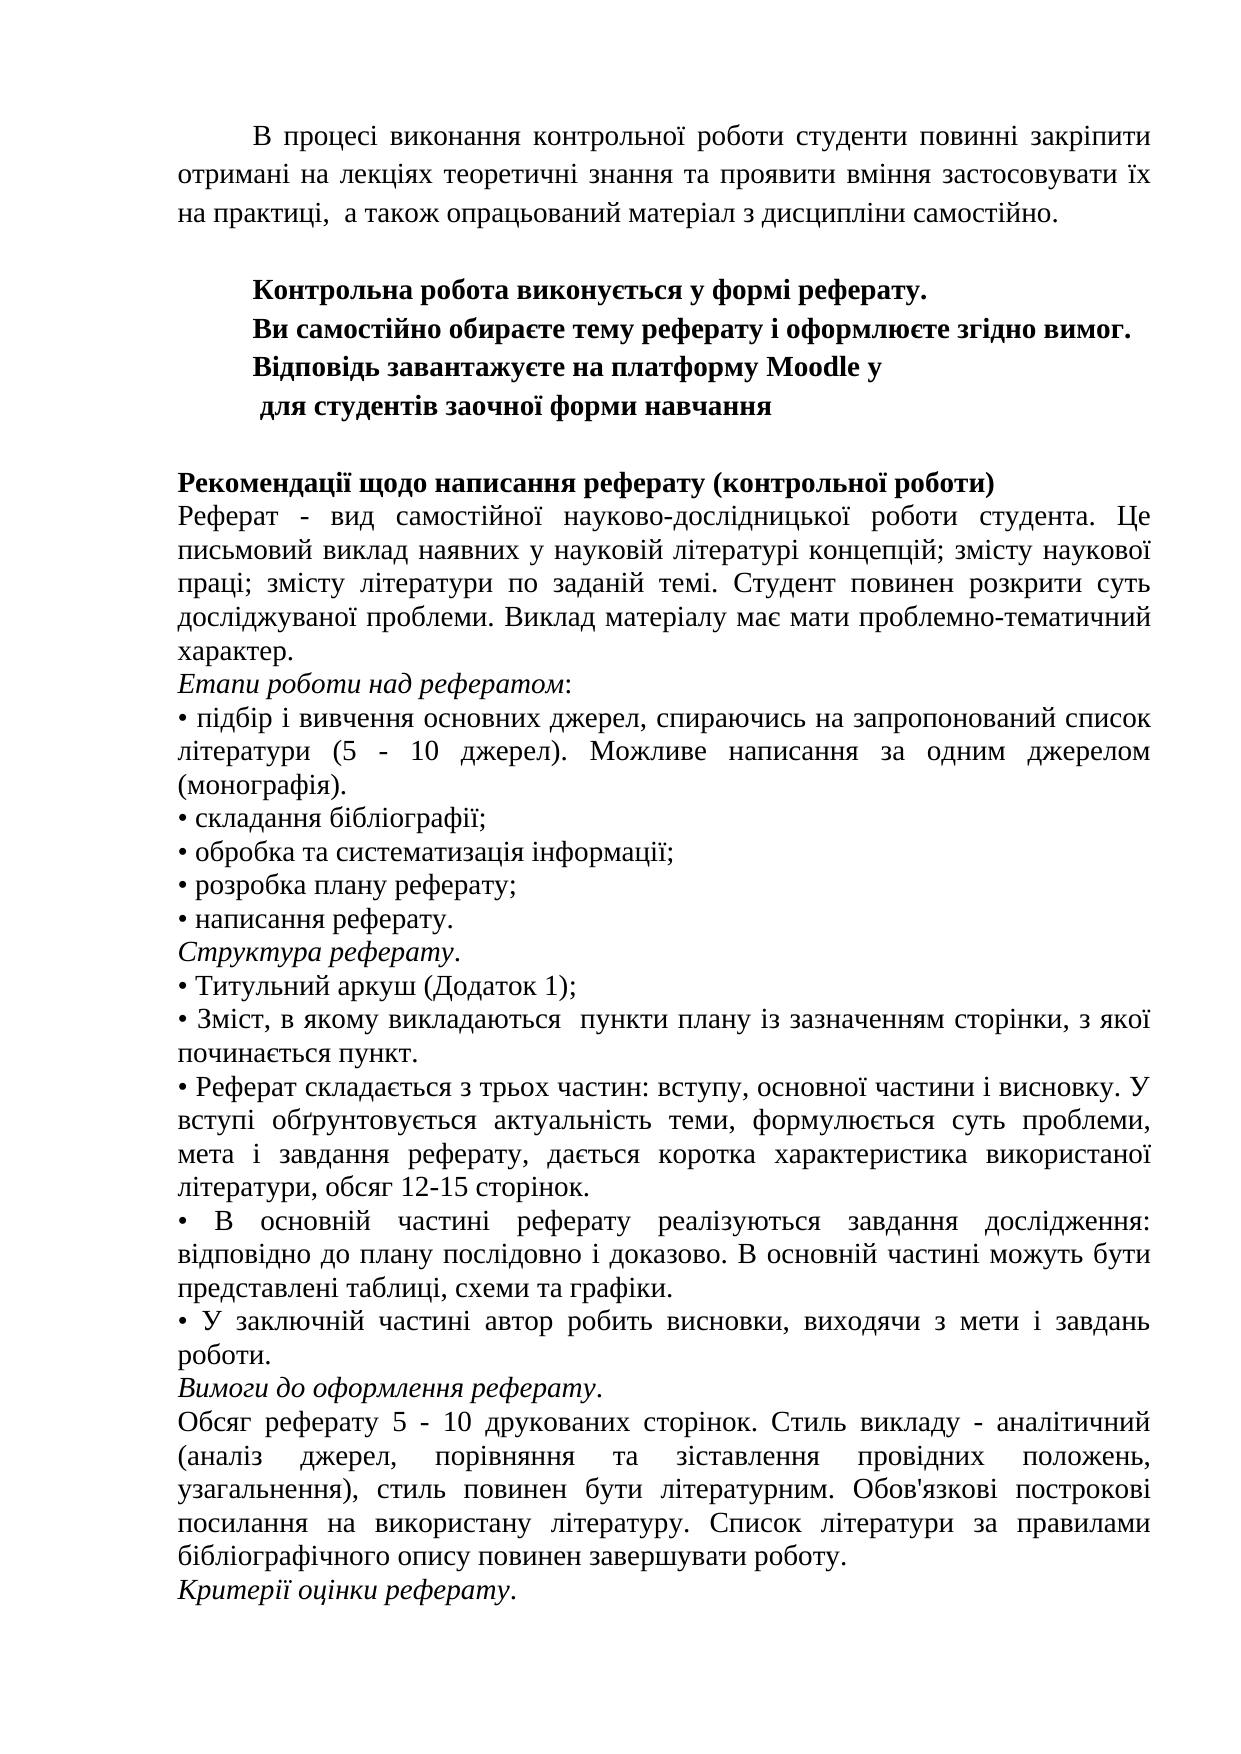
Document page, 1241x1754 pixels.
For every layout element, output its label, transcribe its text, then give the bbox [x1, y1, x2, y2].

text Обсяг реферату 5 - 10 друкованих сторінок. Стиль викладу - аналітичний (аналіз джерел, порівняння та зіставлення провідних положень, узагальнення), стиль повинен бути літературним. Обов'язкові построкові посилання на використану літературу. Список літератури за правилами бібліографічного опису повинен завершувати роботу. [177, 1404, 1152, 1572]
text Ви самостійно обираєте тему реферату і оформлюєте згідно вимог. [177, 311, 1152, 344]
text Структура реферату. [177, 934, 1152, 968]
text Етапи роботи над рефератом: [177, 666, 1152, 700]
text • Реферат складається з трьох частин: вступу, основної частини і висновку. У вступі обґрунтовується актуальність теми, формулюється суть проблеми, мета і завдання реферату, дається коротка характеристика використаної літератури, обсяг 12-15 сторінок. [177, 1069, 1152, 1203]
text • У заключній частині автор робить висновки, виходячи з мети і завдань роботи. [177, 1303, 1152, 1371]
text Контрольна робота виконується у формі реферату. [177, 272, 1152, 306]
text • В основній частині реферату реалізуються завдання дослідження: відповідно до плану послідовно і доказово. В основній частині можуть бути представлені таблиці, схеми та графіки. [177, 1203, 1152, 1303]
text Рекомендації щодо написання реферату (контрольної роботи) [177, 465, 1152, 498]
text • Зміст, в якому викладаються пункти плану із зазначенням сторінки, з якої починається пункт. [177, 1002, 1152, 1069]
text В процесі виконання контрольної роботи студенти повинні закріпити отримані на лекціях теоретичні знання та проявити вміння застосовувати їх на практиці, а також опрацьований матеріал з дисципліни самостійно. [177, 118, 1152, 229]
text Вимоги до оформлення реферату. [177, 1371, 1152, 1404]
text Відповідь завантажуєте на платформу Moodle у [177, 349, 1152, 383]
text • Титульний аркуш (Додаток 1); [177, 968, 1152, 1002]
text для студентів заочної форми навчання [177, 388, 1152, 421]
text Критерії оцінки реферату. [177, 1572, 1152, 1605]
text • складання бібліографії; [177, 800, 1152, 834]
text • підбір і вивчення основних джерел, спираючись на запропонований список літератури (5 - 10 джерел). Можливе написання за одним джерелом (монографія). [177, 700, 1152, 800]
text • розробка плану реферату; [177, 867, 1152, 901]
text • обробка та систематизація інформації; [177, 834, 1152, 867]
text Реферат - вид самостійної науково-дослідницької роботи студента. Це письмовий виклад наявних у науковій літературі концепцій; змісту наукової праці; змісту літератури по заданій темі. Студент повинен розкрити суть досліджуваної проблеми. Виклад матеріалу має мати проблемно-тематичний характер. [177, 498, 1152, 666]
text • написання реферату. [177, 901, 1152, 934]
